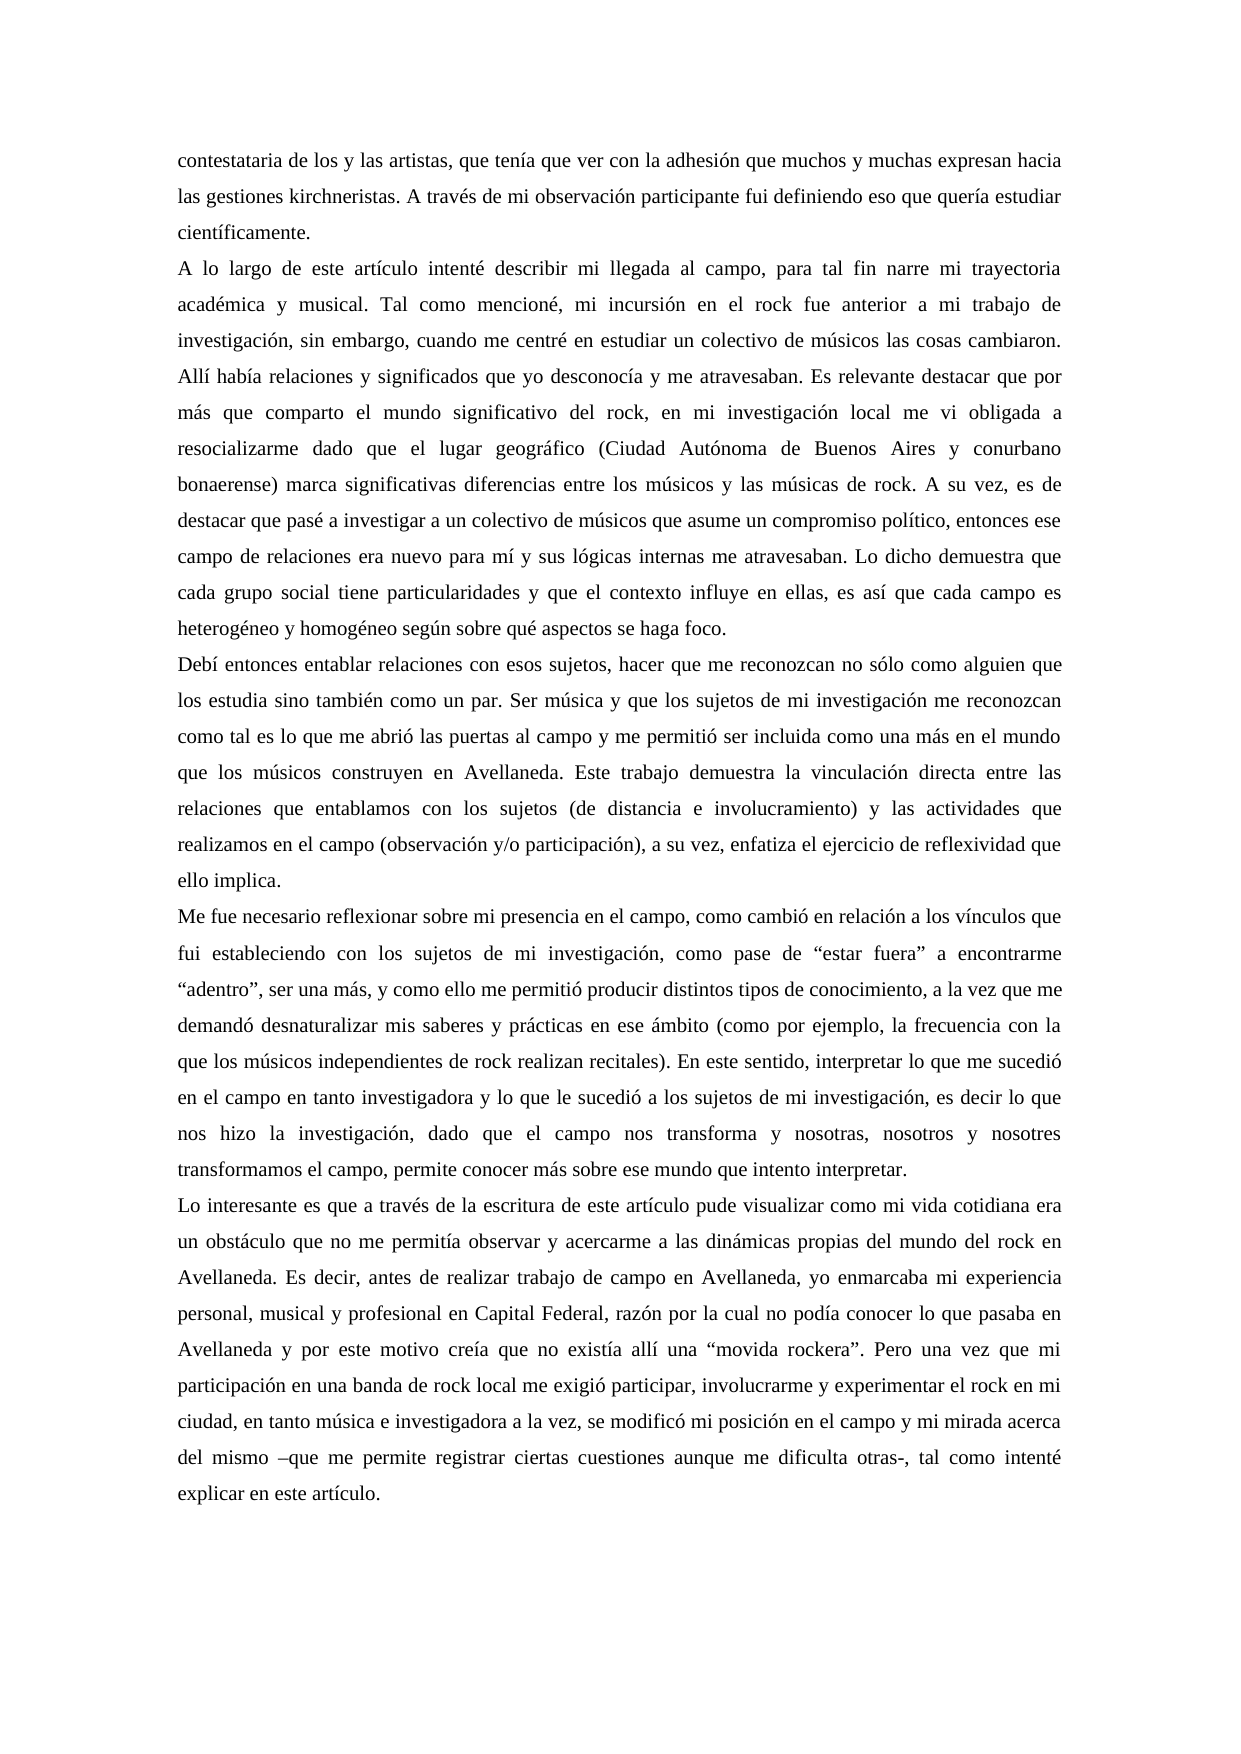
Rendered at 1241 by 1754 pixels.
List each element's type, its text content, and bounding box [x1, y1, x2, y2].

text A lo largo de este artículo intenté describir mi llegada al campo, para tal fin narre mi trayectoria académica y musical. Tal como mencioné, mi incursión en el rock fue anterior a mi trabajo de investigación, sin embargo, cuando me centré en estudiar un colectivo de músicos las cosas cambiaron. Allí había relaciones y significados que yo desconocía y me atravesaban. Es relevante destacar que por más que comparto el mundo significativo del rock, en mi investigación local me vi obligada a resocializarme dado que el lugar geográfico (Ciudad Autónoma de Buenos Aires y conurbano bonaerense) marca significativas diferencias entre los músicos y las músicas de rock. A su vez, es de destacar que pasé a investigar a un colectivo de músicos que asume un compromiso político, entonces ese campo de relaciones era nuevo para mí y sus lógicas internas me atravesaban. Lo dicho demuestra que cada grupo social tiene particularidades y que el contexto influye en ellas, es así que cada campo es heterogéneo y homogéneo según sobre qué aspectos se haga foco. [177, 256, 1063, 640]
text Me fue necesario reflexionar sobre mi presencia en el campo, como cambió en relación a los vínculos que fui estableciendo con los sujetos de mi investigación, como pase de “estar fuera” a encontrarme “adentro”, ser una más, y como ello me permitió producir distintos tipos de conocimiento, a la vez que me demandó desnaturalizar mis saberes y prácticas en ese ámbito (como por ejemplo, la frecuencia con la que los músicos independientes de rock realizan recitales). En este sentido, interpretar lo que me sucedió en el campo en tanto investigadora y lo que le sucedió a los sujetos de mi investigación, es decir lo que nos hizo la investigación, dado que el campo nos transforma y nosotras, nosotros y nosotres transformamos el campo, permite conocer más sobre ese mundo que intento interpretar. [177, 904, 1063, 1181]
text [177, 148, 1063, 244]
text Lo interesante es que a través de la escritura de este artículo pude visualizar como mi vida cotidiana era un obstáculo que no me permitía observar y acercarme a las dinámicas propias del mundo del rock en Avellaneda. Es decir, antes de realizar trabajo de campo en Avellaneda, yo enmarcaba mi experiencia personal, musical y profesional en Capital Federal, razón por la cual no podía conocer lo que pasaba en Avellaneda y por este motivo creía que no existía allí una “movida rockera”. Pero una vez que mi participación en una banda de rock local me exigió participar, involucrarme y experimentar el rock en mi ciudad, en tanto música e investigadora a la vez, se modificó mi posición en el campo y mi mirada acerca del mismo –que me permite registrar ciertas cuestiones aunque me dificulta otras-, tal como intenté explicar en este artículo. [177, 1193, 1063, 1505]
text Debí entonces entablar relaciones con esos sujetos, hacer que me reconozcan no sólo como alguien que los estudia sino también como un par. Ser música y que los sujetos de mi investigación me reconozcan como tal es lo que me abrió las puertas al campo y me permitió ser incluida como una más en el mundo que los músicos construyen en Avellaneda. Este trabajo demuestra la vinculación directa entre las relaciones que entablamos con los sujetos (de distancia e involucramiento) y las actividades que realizamos en el campo (observación y/o participación), a su vez, enfatiza el ejercicio de reflexividad que ello implica. [177, 652, 1063, 892]
